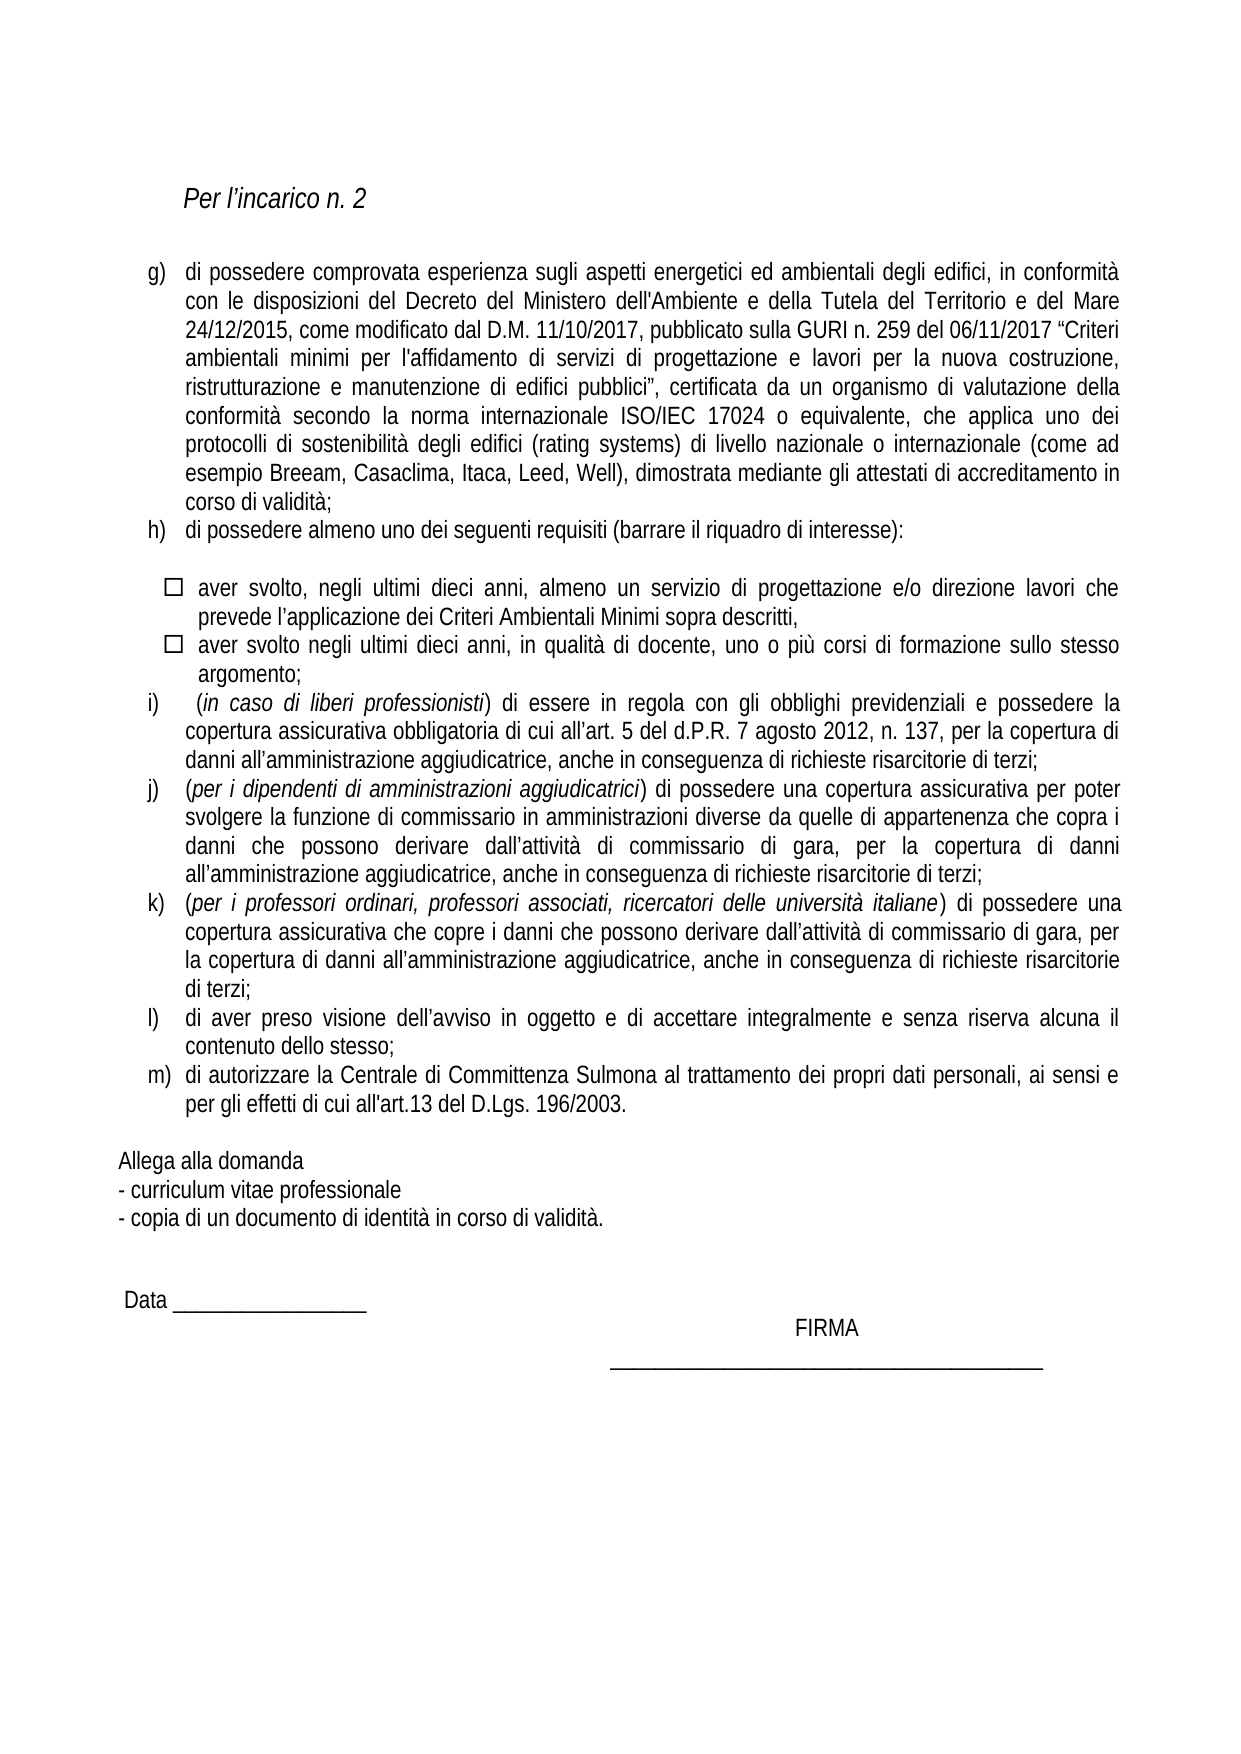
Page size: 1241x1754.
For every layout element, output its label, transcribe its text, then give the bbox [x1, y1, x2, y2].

list aver svolto, negli ultimi dieci anni, almeno un servizio di progettazione e/o direzione lavori che prevede l’applicazione dei Criteri Ambientali Minimi sopra descritti, [162, 573, 1122, 630]
list (in caso di liberi professionisti) di essere in regola con gli obblighi previdenziali e possedere la copertura assicurativa obbligatoria di cui all’art. 5 del d.P.R. 7 agosto 2012, n. 137, per la copertura di danni all’amministrazione aggiudicatrice, anche in conseguenza di richieste risarcitorie di terzi; [148, 688, 1122, 773]
list di aver preso visione dell’avviso in oggetto e di accettare integralmente e senza riserva alcuna il contenuto dello stesso; [148, 1003, 1122, 1060]
text FIRMA [118, 1313, 1122, 1342]
text - curriculum vitae professionale [118, 1174, 1122, 1203]
text Allega alla domanda [118, 1146, 1122, 1174]
text - copia di un documento di identità in corso di validità. [118, 1203, 1122, 1232]
text Data _________________ [118, 1284, 1122, 1313]
list (per i dipendenti di amministrazioni aggiudicatrici) di possedere una copertura assicurativa per poter svolgere la funzione di commissario in amministrazioni diverse da quelle di appartenenza che copra i danni che possono derivare dall’attività di commissario di gara, per la copertura di danni all’amministrazione aggiudicatrice, anche in conseguenza di richieste risarcitorie di terzi; [148, 773, 1122, 888]
list di possedere almeno uno dei seguenti requisiti (barrare il riquadro di interesse): [148, 515, 1122, 544]
list aver svolto negli ultimi dieci anni, in qualità di docente, uno o più corsi di formazione sullo stesso argomento; [162, 630, 1122, 688]
list (per i professori ordinari, professori associati, ricercatori delle università italiane) di possedere una copertura assicurativa che copre i danni che possono derivare dall’attività di commissario di gara, per la copertura di danni all’amministrazione aggiudicatrice, anche in conseguenza di richieste risarcitorie di terzi; [148, 888, 1122, 1003]
list di possedere comprovata esperienza sugli aspetti energetici ed ambientali degli edifici, in conformità con le disposizioni del Decreto del Ministero dell'Ambiente e della Tutela del Territorio e del Mare 24/12/2015, come modificato dal D.M. 11/10/2017, pubblicato sulla GURI n. 259 del 06/11/2017 “Criteri ambientali minimi per l'affidamento di servizi di progettazione e lavori per la nuova costruzione, ristrutturazione e manutenzione di edifici pubblici”, certificata da un organismo di valutazione della conformità secondo la norma internazionale ISO/IEC 17024 o equivalente, che applica uno dei protocolli di sostenibilità degli edifici (rating systems) di livello nazionale o internazionale (come ad esempio Breeam, Casaclima, Itaca, Leed, Well), dimostrata mediante gli attestati di accreditamento in corso di validità; [148, 257, 1122, 515]
list di autorizzare la Centrale di Committenza Sulmona al trattamento dei propri dati personali, ai sensi e per gli effetti di cui all'art.13 del D.Lgs. 196/2003. [148, 1060, 1122, 1117]
text ______________________________________ [118, 1342, 1122, 1371]
list Per l’incarico n. 2 [183, 181, 1122, 214]
